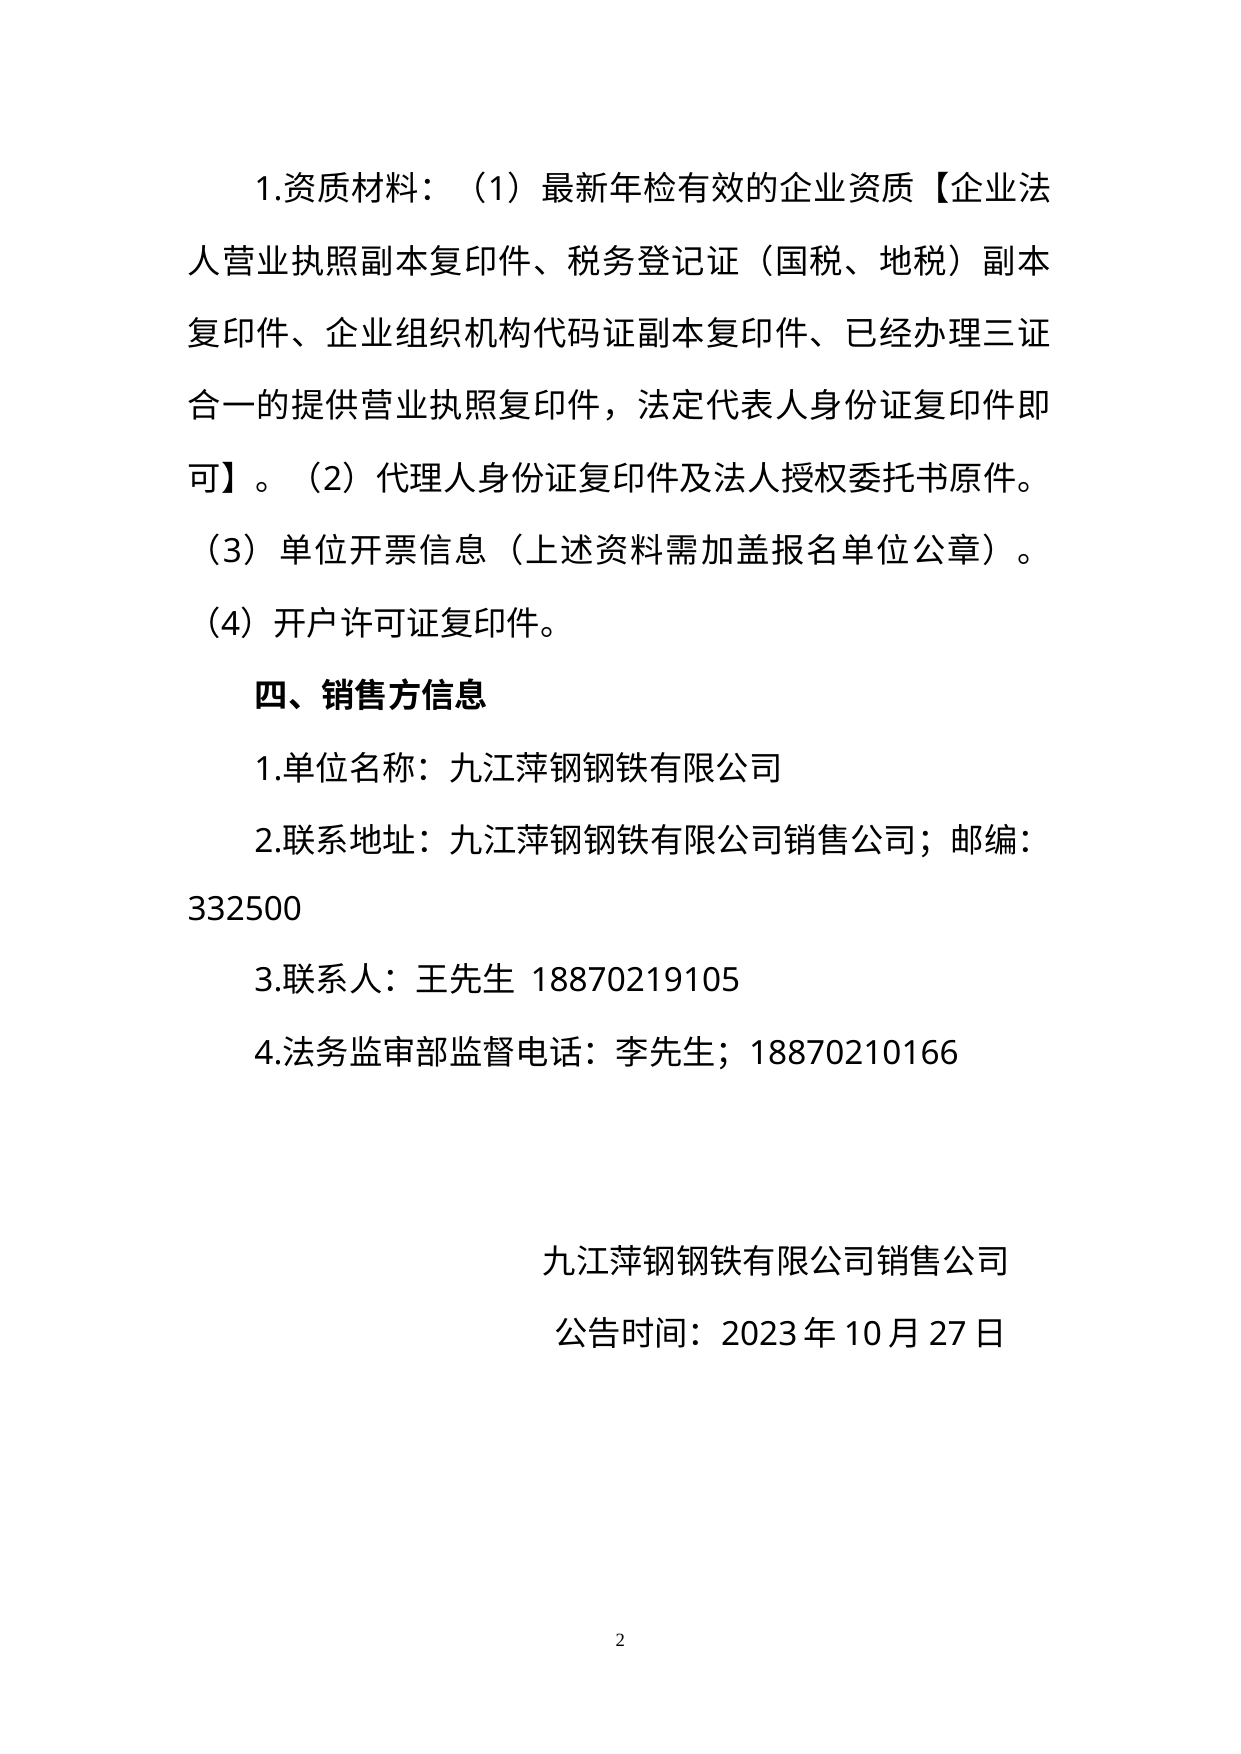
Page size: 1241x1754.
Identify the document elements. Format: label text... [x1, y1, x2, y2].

text 四、销售方信息 [187, 669, 1009, 717]
text 公告时间：2023年10月27日 [187, 1307, 1009, 1355]
text 1.单位名称：九江萍钢钢铁有限公司 [187, 741, 1053, 790]
text 2.联系地址：九江萍钢钢铁有限公司销售公司；邮编：332500 [187, 814, 1053, 930]
text 1.资质材料：（1）最新年检有效的企业资质【企业法人营业执照副本复印件、税务登记证（国税、地税）副本复印件、企业组织机构代码证副本复印件、已经办理三证合一的提供营业执照复印件，法定代表人身份证复印件即可】。（2）代理人身份证复印件及法人授权委托书原件。（3）单位开票信息（上述资料需加盖报名单位公章）。（4）开户许可证复印件。 [187, 162, 1053, 645]
text 九江萍钢钢铁有限公司销售公司 [187, 1234, 1009, 1283]
text 3.联系人：王先生 18870219105 [187, 953, 1053, 1002]
text 4.法务监审部监督电话：李先生；18870210166 [187, 1026, 1053, 1074]
